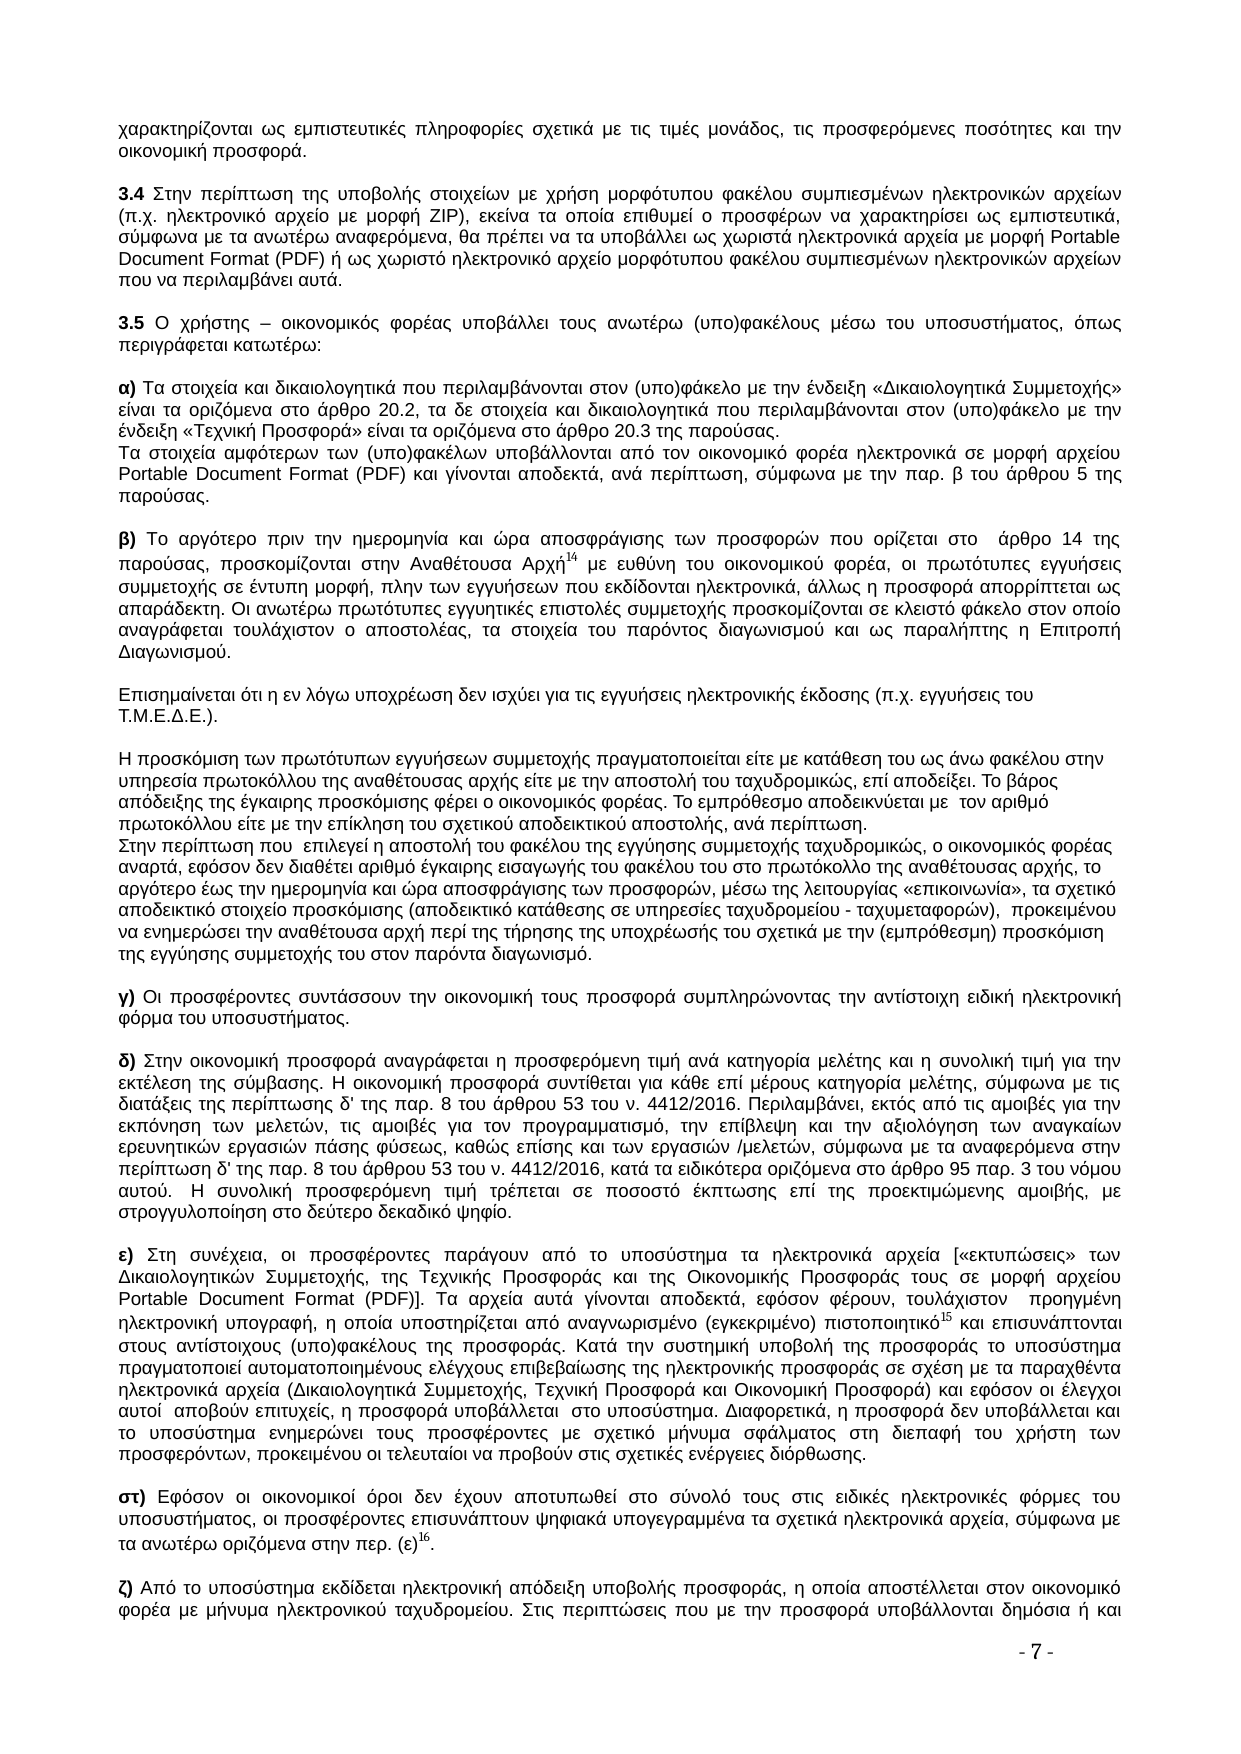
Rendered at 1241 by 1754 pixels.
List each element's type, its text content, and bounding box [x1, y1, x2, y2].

text 3.5 Ο χρήστης – οικονομικός φορέας υποβάλλει τους ανωτέρω (υπο)φακέλους μέσω του υποσυστήματος, όπως περιγράφεται κατωτέρω: [118, 312, 1122, 355]
text Η προσκόμιση των πρωτότυπων εγγυήσεων συμμετοχής πραγματοποιείται είτε με κατάθεση του ως άνω φακέλου στην υπηρεσία πρωτοκόλλου της αναθέτουσας αρχής είτε με την αποστολή του ταχυδρομικώς, επί αποδείξει. Το βάρος απόδειξης της έγκαιρης προσκόμισης φέρει ο οικονομικός φορέας. Το εμπρόθεσμο αποδεικνύεται με τον αριθμό πρωτοκόλλου είτε με την επίκληση του σχετικού αποδεικτικού αποστολής, ανά περίπτωση. [118, 748, 1122, 834]
text Στην περίπτωση που επιλεγεί η αποστολή του φακέλου της εγγύησης συμμετοχής ταχυδρομικώς, ο οικονομικός φορέας αναρτά, εφόσον δεν διαθέτει αριθμό έγκαιρης εισαγωγής του φακέλου του στο πρωτόκολλο της αναθέτουσας αρχής, το αργότερο έως την ημερομηνία και ώρα αποσφράγισης των προσφορών, μέσω της λειτουργίας «επικοινωνία», τα σχετικό αποδεικτικό στοιχείο προσκόμισης (αποδεικτικό κατάθεσης σε υπηρεσίες ταχυδρομείου - ταχυμεταφορών), προκειμένου να ενημερώσει την αναθέτουσα αρχή περί της τήρησης της υποχρέωσής του σχετικά με την (εμπρόθεσμη) προσκόμιση της εγγύησης συμμετοχής του στον παρόντα διαγωνισμό. [118, 834, 1122, 964]
text α) Τα στοιχεία και δικαιολογητικά που περιλαμβάνονται στον (υπο)φάκελο με την ένδειξη «Δικαιολογητικά Συμμετοχής» είναι τα οριζόμενα στο άρθρο 20.2, τα δε στοιχεία και δικαιολογητικά που περιλαμβάνονται στον (υπο)φάκελο με την ένδειξη «Τεχνική Προσφορά» είναι τα οριζόμενα στο άρθρο 20.3 της παρούσας. [118, 377, 1122, 442]
text γ) Οι προσφέροντες συντάσσουν την οικονομική τους προσφορά συμπληρώνοντας την αντίστοιχη ειδική ηλεκτρονική φόρμα του υποσυστήματος. [118, 985, 1122, 1028]
text στ) Εφόσον οι οικονομικοί όροι δεν έχουν αποτυπωθεί στο σύνολό τους στις ειδικές ηλεκτρονικές φόρμες του υποσυστήματος, οι προσφέροντες επισυνάπτουν ψηφιακά υπογεγραμμένα τα σχετικά ηλεκτρονικά αρχεία, σύμφωνα με τα ανωτέρω οριζόμενα στην περ. (ε). [118, 1486, 1122, 1556]
text Επισημαίνεται ότι η εν λόγω υποχρέωση δεν ισχύει για τις εγγυήσεις ηλεκτρονικής έκδοσης (π.χ. εγγυήσεις του Τ.Μ.Ε.Δ.Ε.). [118, 683, 1122, 727]
text ε) Στη συνέχεια, οι προσφέροντες παράγουν από το υποσύστημα τα ηλεκτρονικά αρχεία [«εκτυπώσεις» των Δικαιολογητικών Συμμετοχής, της Τεχνικής Προσφοράς και της Οικονομικής Προσφοράς τους σε μορφή αρχείου Portable Document Format (PDF)]. Τα αρχεία αυτά γίνονται αποδεκτά, εφόσον φέρουν, τουλάχιστον προηγμένη ηλεκτρονική υπογραφή, η οποία υποστηρίζεται από αναγνωρισμένο (εγκεκριμένο) πιστοποιητικό και επισυνάπτονται στους αντίστοιχους (υπο)φακέλους της προσφοράς. Κατά την συστημική υποβολή της προσφοράς το υποσύστημα πραγματοποιεί αυτοματοποιημένους ελέγχους επιβεβαίωσης της ηλεκτρονικής προσφοράς σε σχέση με τα παραχθέντα ηλεκτρονικά αρχεία (Δικαιολογητικά Συμμετοχής, Τεχνική Προσφορά και Οικονομική Προσφορά) και εφόσον οι έλεγχοι αυτοί αποβούν επιτυχείς, η προσφορά υποβάλλεται στο υποσύστημα. Διαφορετικά, η προσφορά δεν υποβάλλεται και το υποσύστημα ενημερώνει τους προσφέροντες με σχετικό μήνυμα σφάλματος στη διεπαφή του χρήστη των προσφερόντων, προκειμένου οι τελευταίοι να προβούν στις σχετικές ενέργειες διόρθωσης. [118, 1244, 1122, 1464]
text β) Το αργότερο πριν την ημερομηνία και ώρα αποσφράγισης των προσφορών που ορίζεται στο άρθρο 14 της παρούσας, προσκομίζονται στην Αναθέτουσα Αρχή με ευθύνη του οικονομικού φορέα, οι πρωτότυπες εγγυήσεις συμμετοχής σε έντυπη μορφή, πλην των εγγυήσεων που εκδίδονται ηλεκτρονικά, άλλως η προσφορά απορρίπτεται ως απαράδεκτη. Οι ανωτέρω πρωτότυπες εγγυητικές επιστολές συμμετοχής προσκομίζονται σε κλειστό φάκελο στον οποίο αναγράφεται τουλάχιστον ο αποστολέας, τα στοιχεία του παρόντος διαγωνισμού και ως παραλήπτης η Επιτροπή Διαγωνισμού. [118, 528, 1122, 662]
text 3.4 Στην περίπτωση της υποβολής στοιχείων με χρήση μορφότυπου φακέλου συμπιεσμένων ηλεκτρονικών αρχείων (π.χ. ηλεκτρονικό αρχείο με μορφή ZIP), εκείνα τα οποία επιθυμεί ο προσφέρων να χαρακτηρίσει ως εμπιστευτικά, σύμφωνα με τα ανωτέρω αναφερόμενα, θα πρέπει να τα υποβάλλει ως χωριστά ηλεκτρονικά αρχεία με μορφή Portable Document Format (PDF) ή ως χωριστό ηλεκτρονικό αρχείο μορφότυπου φακέλου συμπιεσμένων ηλεκτρονικών αρχείων που να περιλαμβάνει αυτά. [118, 183, 1122, 291]
text δ) Στην οικονομική προσφορά αναγράφεται η προσφερόμενη τιμή ανά κατηγορία μελέτης και η συνολική τιμή για την εκτέλεση της σύμβασης. Η οικονομική προσφορά συντίθεται για κάθε επί μέρους κατηγορία μελέτης, σύμφωνα με τις διατάξεις της περίπτωσης δ' της παρ. 8 του άρθρου 53 του ν. 4412/2016. Περιλαμβάνει, εκτός από τις αμοιβές για την εκπόνηση των μελετών, τις αμοιβές για τον προγραμματισμό, την επίβλεψη και την αξιολόγηση των αναγκαίων ερευνητικών εργασιών πάσης φύσεως, καθώς επίσης και των εργασιών /μελετών, σύμφωνα με τα αναφερόμενα στην περίπτωση δ' της παρ. 8 του άρθρου 53 του ν. 4412/2016, κατά τα ειδικότερα οριζόμενα στο άρθρο 95 παρ. 3 του νόμου αυτού. Η συνολική προσφερόμενη τιμή τρέπεται σε ποσοστό έκπτωσης επί της προεκτιμώμενης αμοιβής, με στρογγυλοποίηση στο δεύτερο δεκαδικό ψηφίο. [118, 1050, 1122, 1223]
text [118, 1577, 1122, 1620]
text Τα στοιχεία αμφότερων των (υπο)φακέλων υποβάλλονται από τον οικονομικό φορέα ηλεκτρονικά σε μορφή αρχείου Portable Document Format (PDF) και γίνονται αποδεκτά, ανά περίπτωση, σύμφωνα με την παρ. β του άρθρου 5 της παρούσας. [118, 442, 1122, 506]
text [118, 118, 1122, 161]
